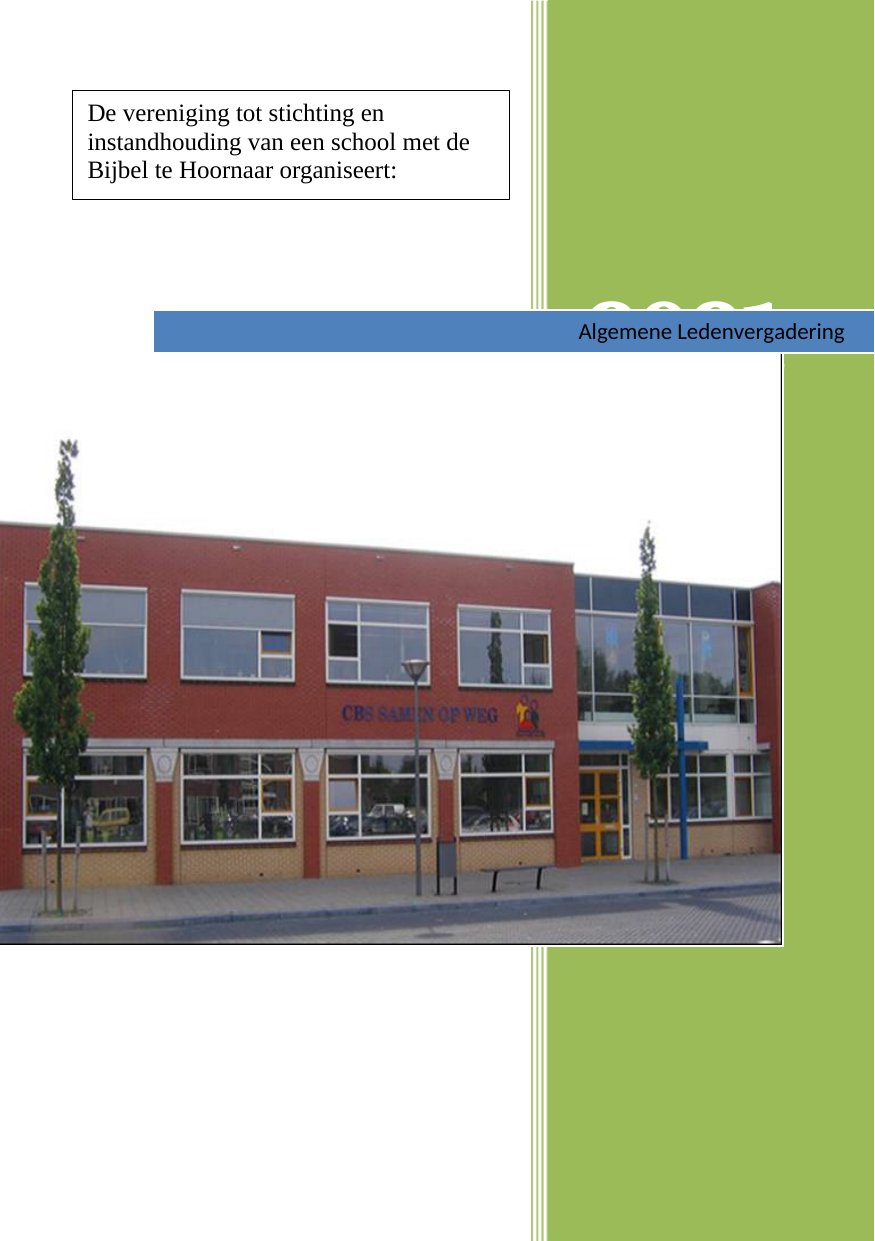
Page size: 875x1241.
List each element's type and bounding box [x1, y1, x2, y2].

picture [0, 340, 782, 945]
